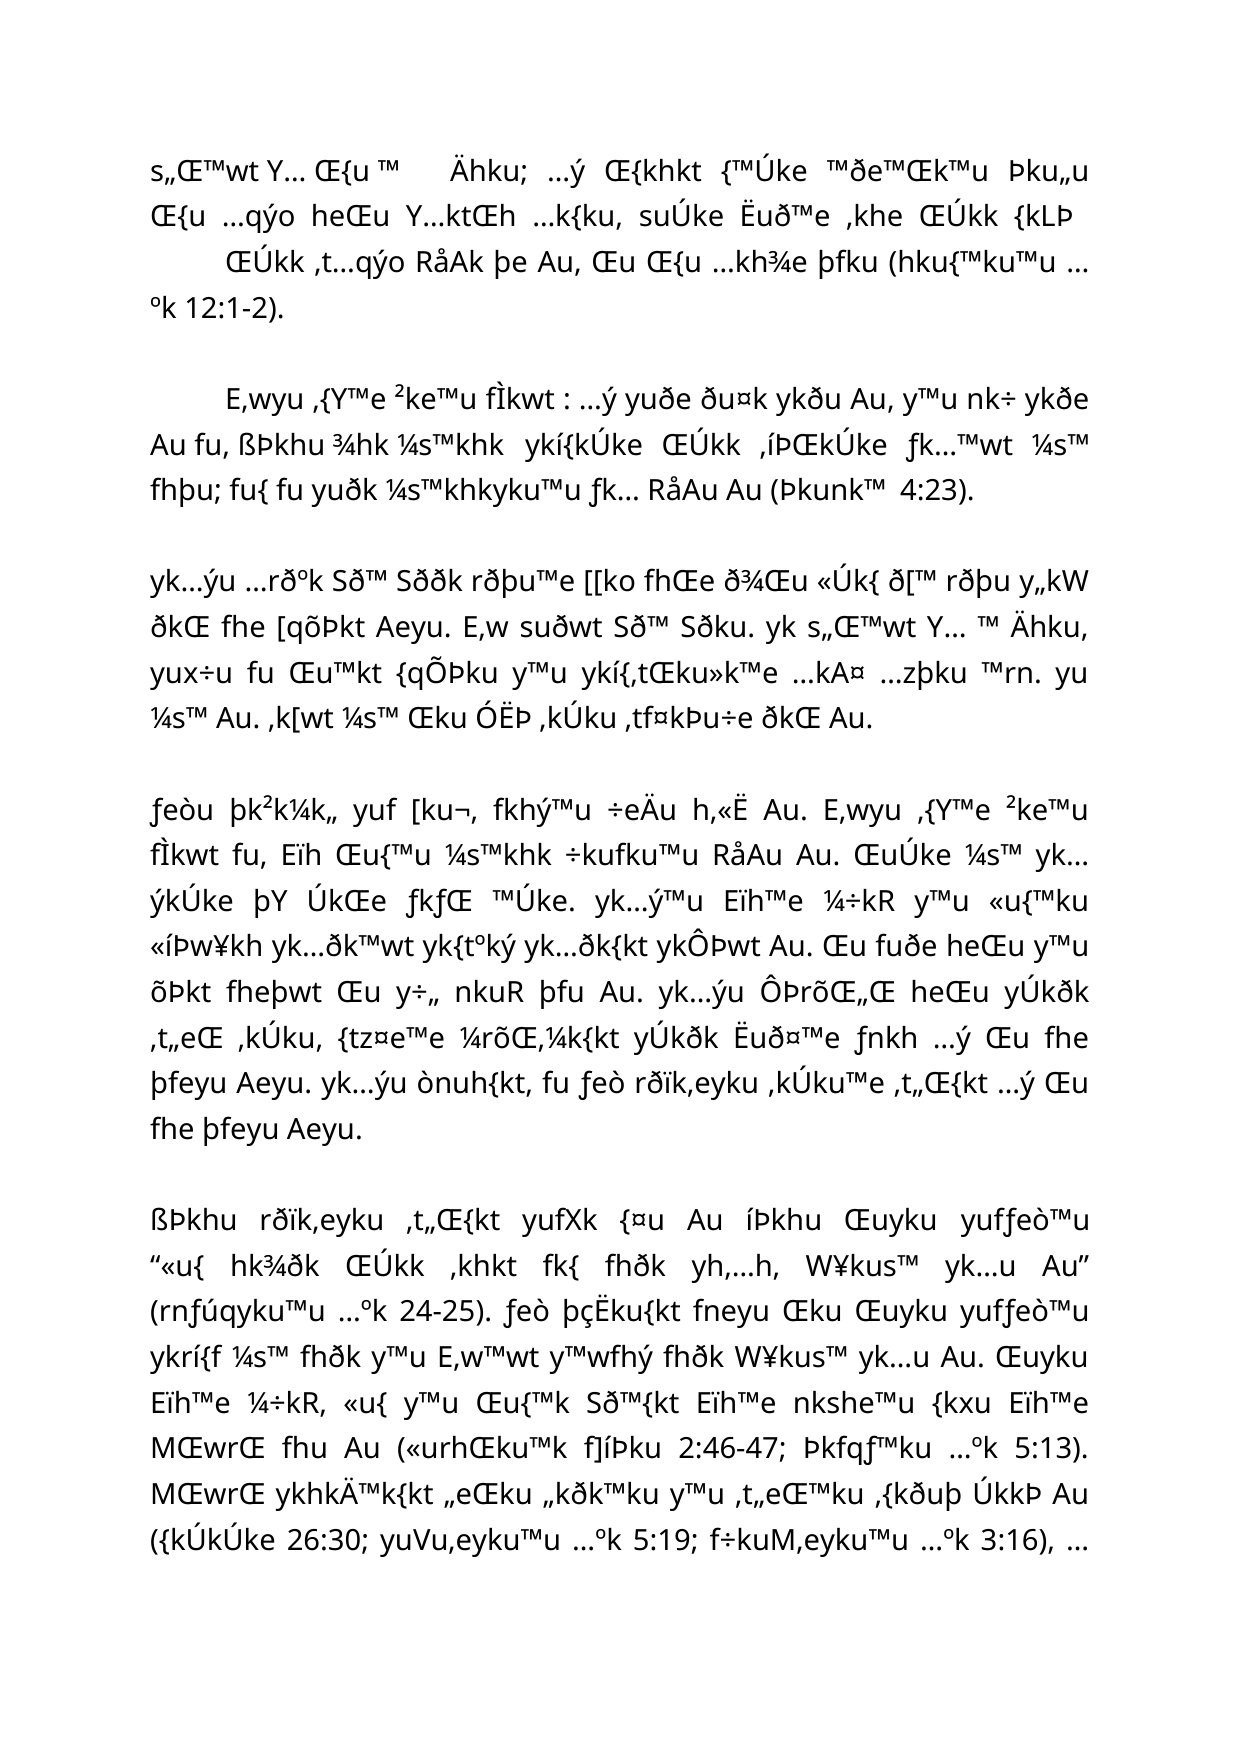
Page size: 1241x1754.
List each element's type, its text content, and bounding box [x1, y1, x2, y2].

text E‚wyu ‚{Y™e ²ke™u fÌkwt : …ý yuðe ðu¤k ykðu Au, y™u nk÷ ykðe Au fu, ßÞkhu ¾hk ¼s™khk ykí{kÚke ŒÚkk ‚íÞŒkÚke ƒk…™wt ¼s™ fhþu; fu{ fu yuðk ¼s™khkyku™u ƒk… RåAu Au (Þkunk™ 4:23). [150, 378, 1090, 509]
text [150, 150, 1090, 327]
text yk…ýu …rðºk Sð™ Sððk rðþu™e [[ko fhŒe ð¾Œu «Úk{ ð[™ rðþu y„kW ðkŒ fhe [qõÞkt Aeyu. E‚w suðwt Sð™ Sðku. yk s„Œ™wt Y… ™ Ähku, yux÷u fu Œu™kt {qÕÞku y™u ykí{‚tŒku»k™e …kA¤ …zþku ™rn. yu ¼s™ Au. ‚k[wt ¼s™ Œku ÓËÞ ‚kÚku ‚tf¤kÞu÷e ðkŒ Au. [150, 561, 1090, 737]
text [150, 1199, 1090, 1558]
text ƒeòu þk²k¼k„ yuf [ku¬‚ fkhý™u ÷eÄu h‚«Ë Au. E‚wyu ‚{Y™e ²ke™u fÌkwt fu, Eïh Œu{™u ¼s™khk ÷kufku™u RåAu Au. ŒuÚke ¼s™ yk…ýkÚke þY ÚkŒe ƒkƒŒ ™Úke. yk…ý™u Eïh™e ¼÷kR y™u «u{™ku «íÞw¥kh yk…ðk™wt yk{tºký yk…ðk{kt ykÔÞwt Au. Œu fuðe heŒu y™u õÞkt fheþwt Œu y÷„ nkuR þfu Au. yk…ýu ÔÞrõŒ„Œ heŒu yÚkðk ‚t„eŒ ‚kÚku, {tz¤e™e ¼rõŒ‚¼k{kt yÚkðk Ëuð¤™e ƒnkh …ý Œu fhe þfeyu Aeyu. yk…ýu ònuh{kt, fu ƒeò rðïk‚eyku ‚kÚku™e ‚t„Œ{kt …ý Œu fhe þfeyu Aeyu. [150, 789, 1090, 1148]
